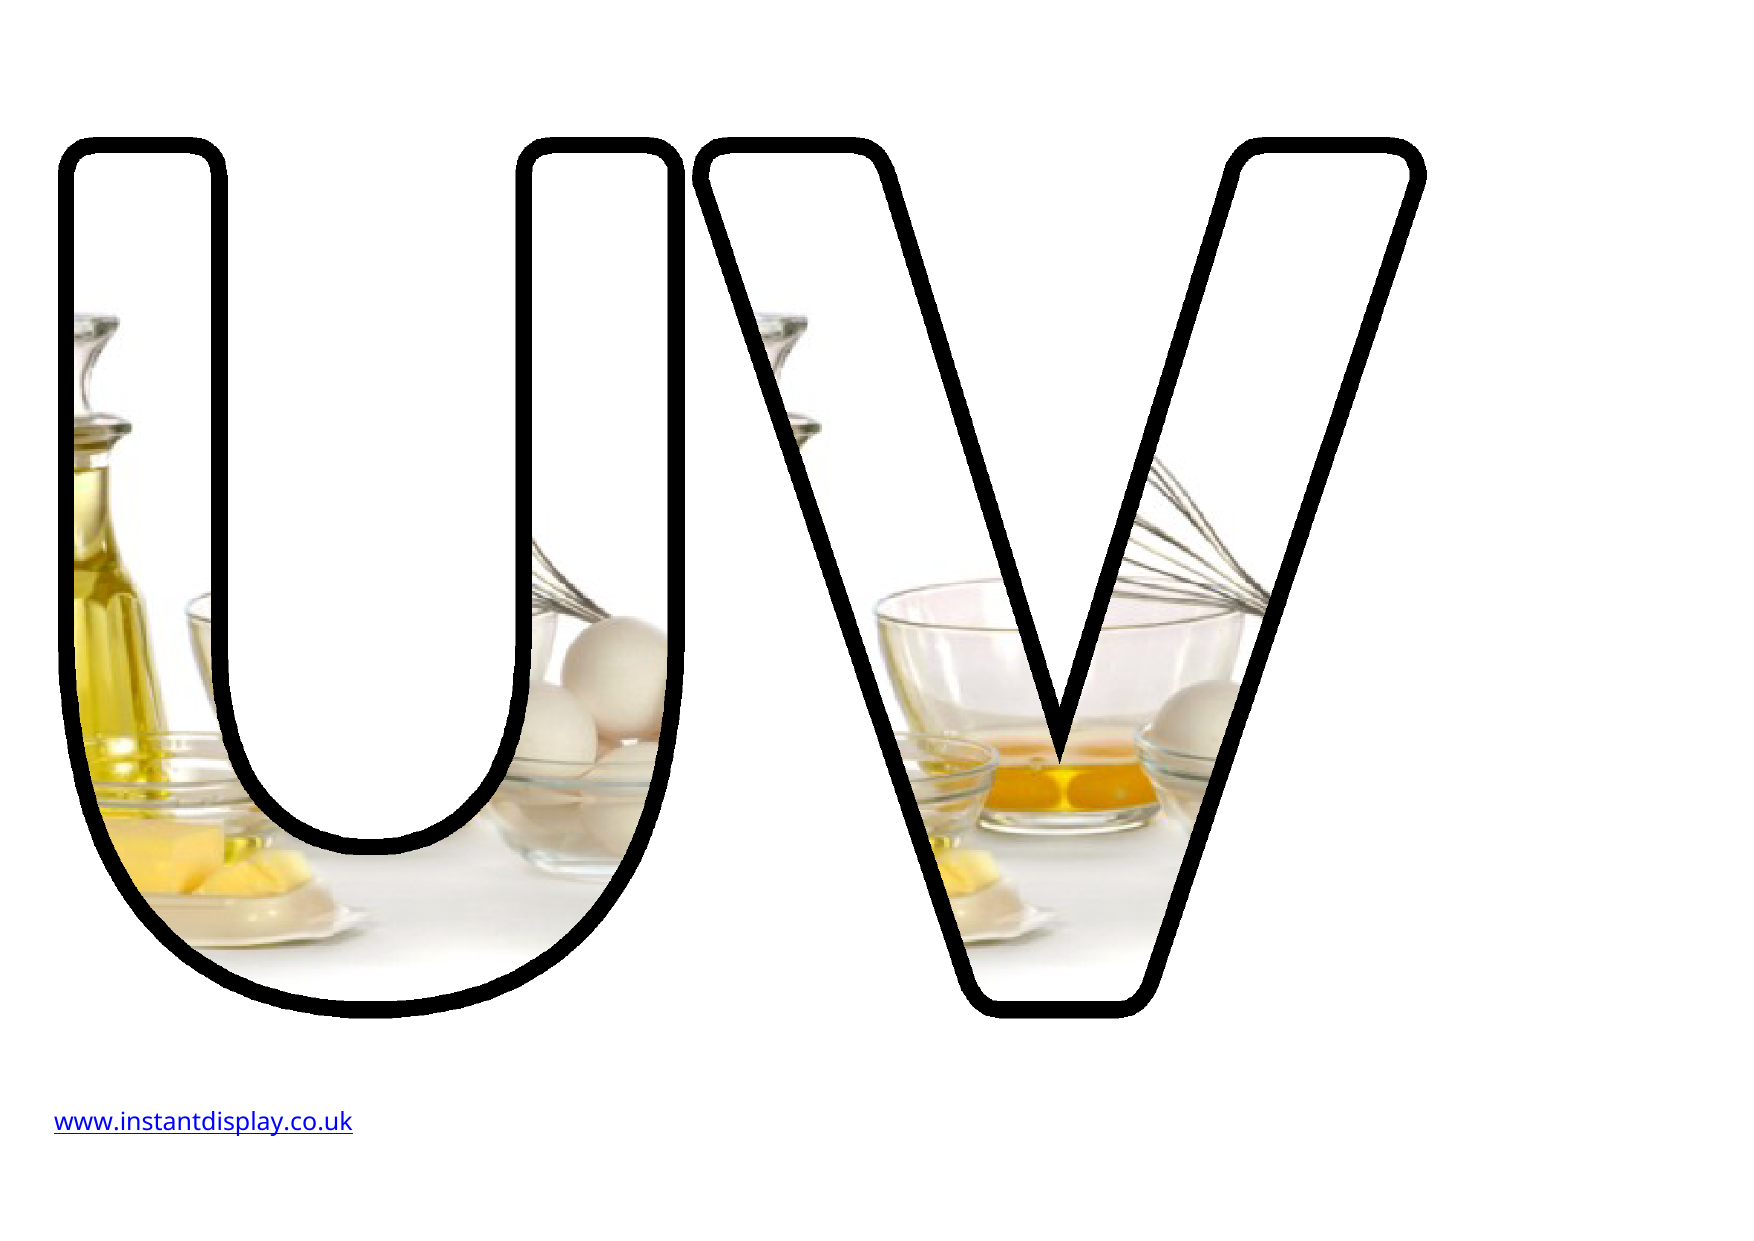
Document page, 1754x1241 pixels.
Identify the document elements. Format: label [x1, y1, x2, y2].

picture [53, 132, 1430, 1021]
